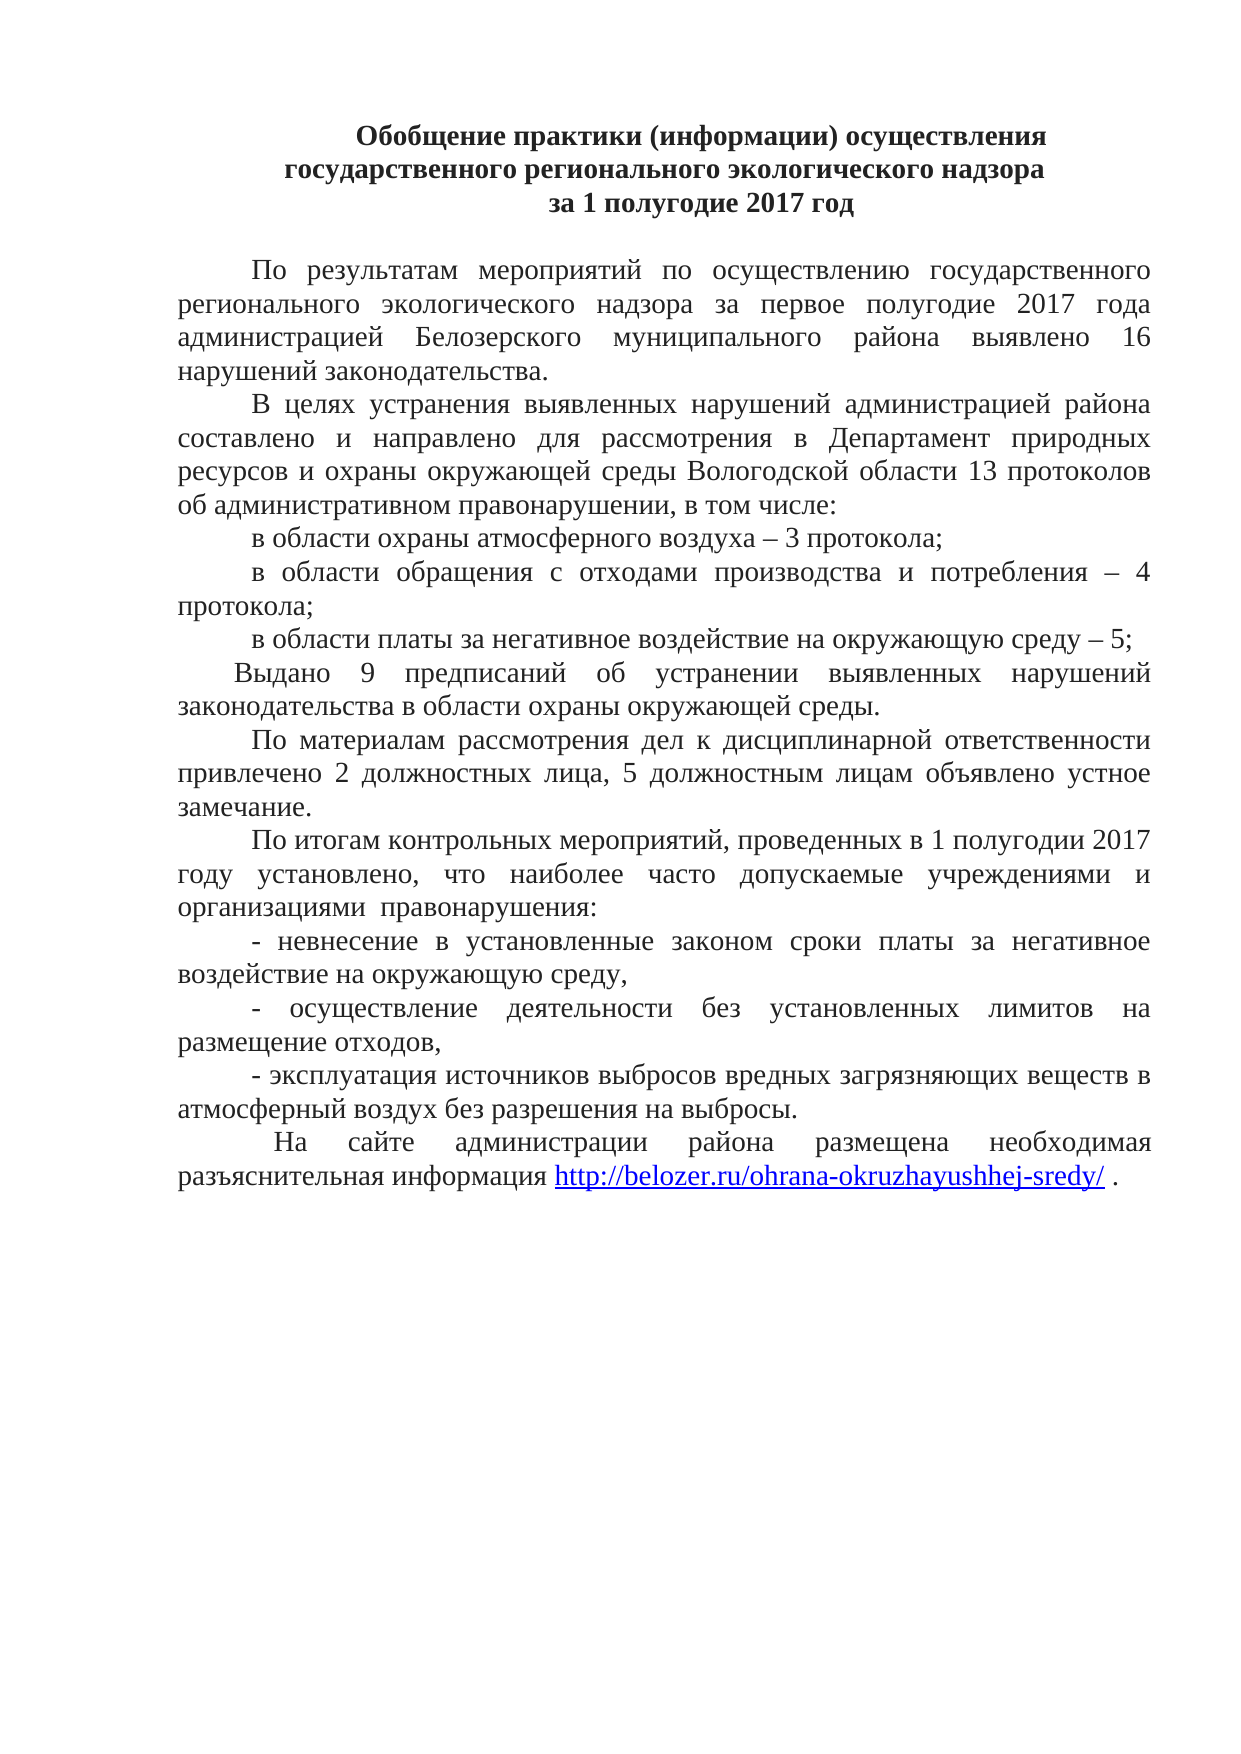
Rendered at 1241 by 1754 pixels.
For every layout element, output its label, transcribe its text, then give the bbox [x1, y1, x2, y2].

text По итогам контрольных мероприятий, проведенных в 1 полугодии 2017 году установлено, что наиболее часто допускаемые учреждениями и организациями правонарушения: [177, 822, 1152, 923]
text в области охраны атмосферного воздуха – 3 протокола; [177, 521, 1152, 554]
text за 1 полугодие 2017 год [177, 185, 1152, 219]
text - эксплуатация источников выбросов вредных загрязняющих веществ в атмосферный воздух без разрешения на выбросы. [177, 1057, 1152, 1124]
text Обобщение практики (информации) осуществления государственного регионального экологического надзора [177, 118, 1152, 185]
text в области платы за негативное воздействие на окружающую среду – 5; [177, 621, 1152, 655]
text По материалам рассмотрения дел к дисциплинарной ответственности привлечено 2 должностных лица, 5 должностным лицам объявлено устное замечание. [177, 722, 1152, 822]
text в области обращения с отходами производства и потребления – 4 протокола; [177, 554, 1152, 621]
text - невнесение в установленные законом сроки платы за негативное воздействие на окружающую среду, [177, 923, 1152, 990]
text - осуществление деятельности без установленных лимитов на размещение отходов, [177, 990, 1152, 1057]
text По результатам мероприятий по осуществлению государственного регионального экологического надзора за первое полугодие 2017 года администрацией Белозерского муниципального района выявлено 16 нарушений законодательства. [177, 252, 1152, 386]
text На сайте администрации района размещена необходимая разъяснительная информация http://belozer.ru/ohrana-okruzhayushhej-sredy/ . [177, 1124, 1152, 1191]
text Выдано 9 предписаний об устранении выявленных нарушений законодательства в области охраны окружающей среды. [177, 655, 1152, 722]
text В целях устранения выявленных нарушений администрацией района составлено и направлено для рассмотрения в Департамент природных ресурсов и охраны окружающей среды Вологодской области 13 протоколов об административном правонарушении, в том числе: [177, 386, 1152, 521]
